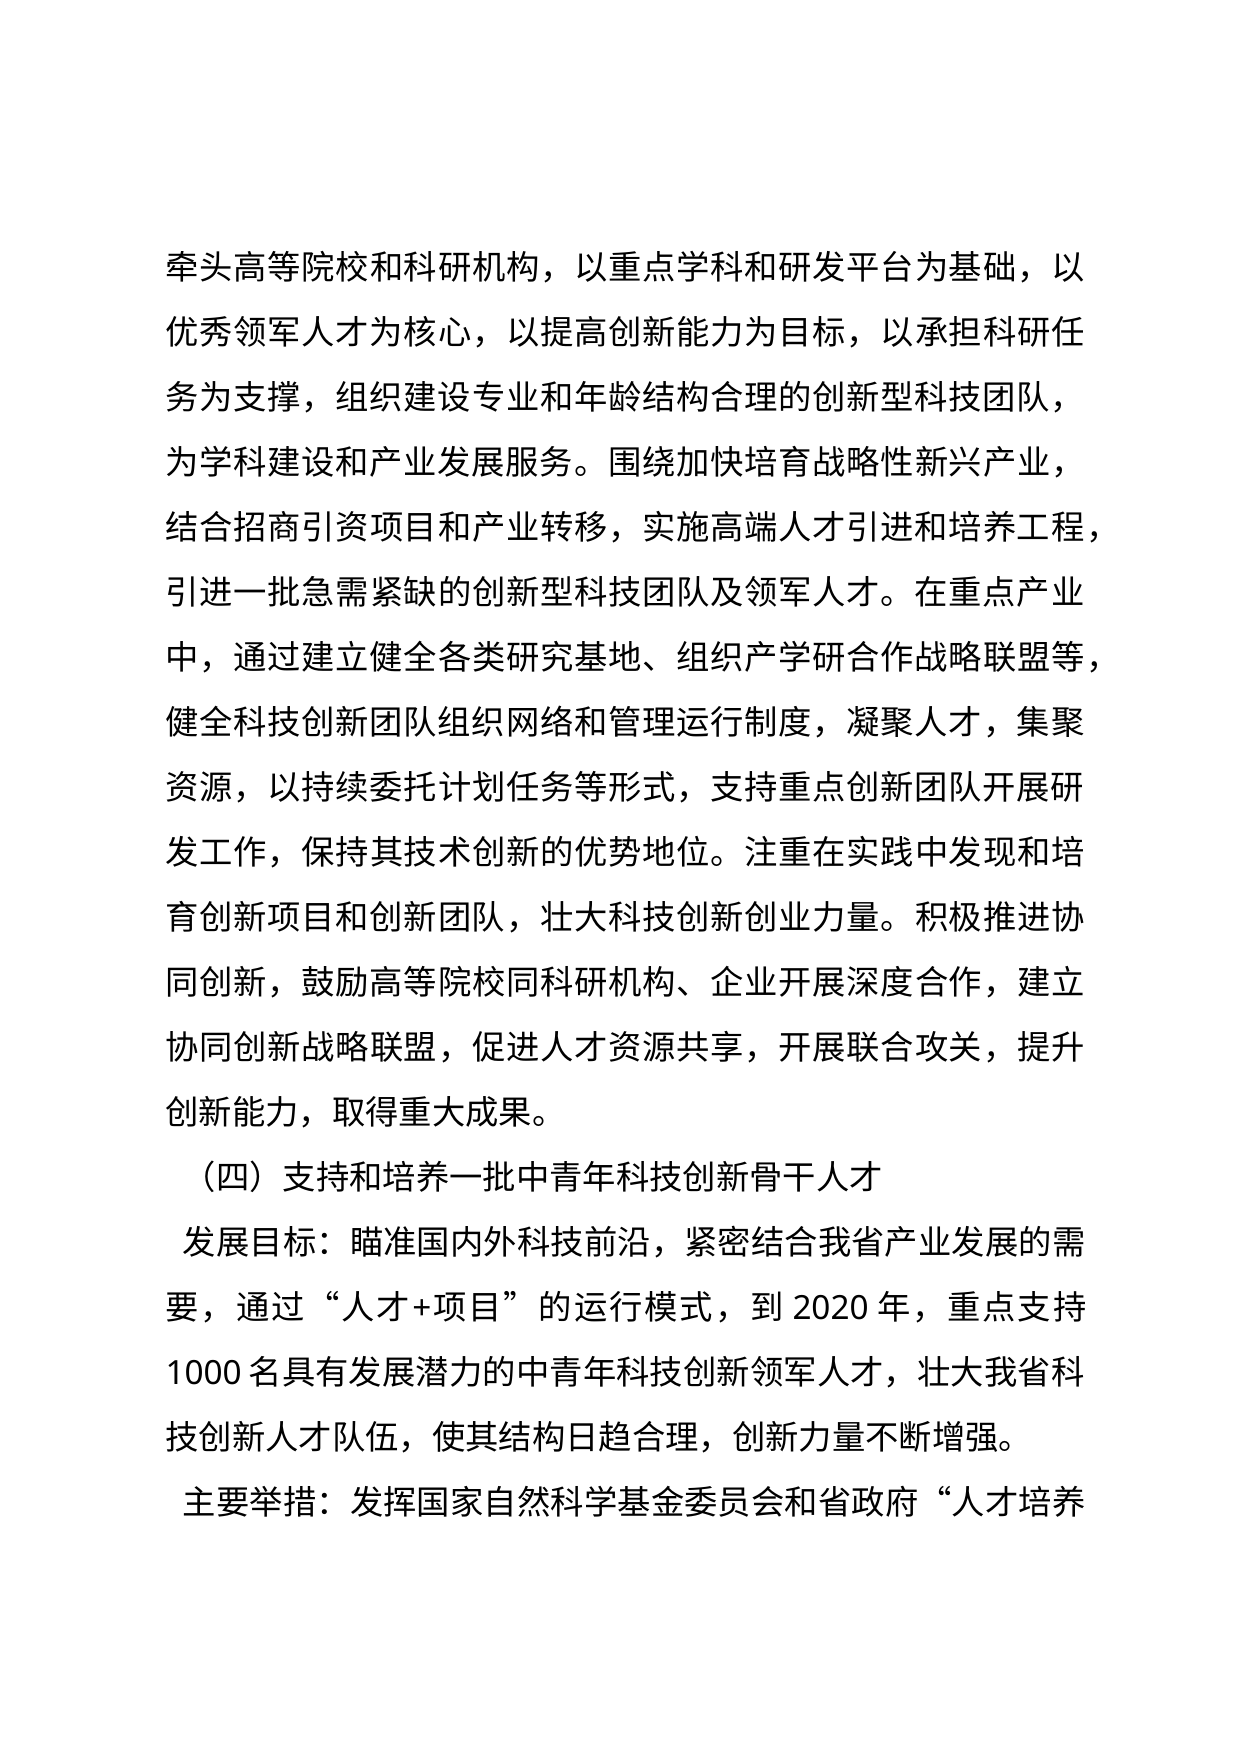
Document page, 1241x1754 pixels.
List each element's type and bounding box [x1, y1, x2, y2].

text [165, 233, 1087, 1533]
